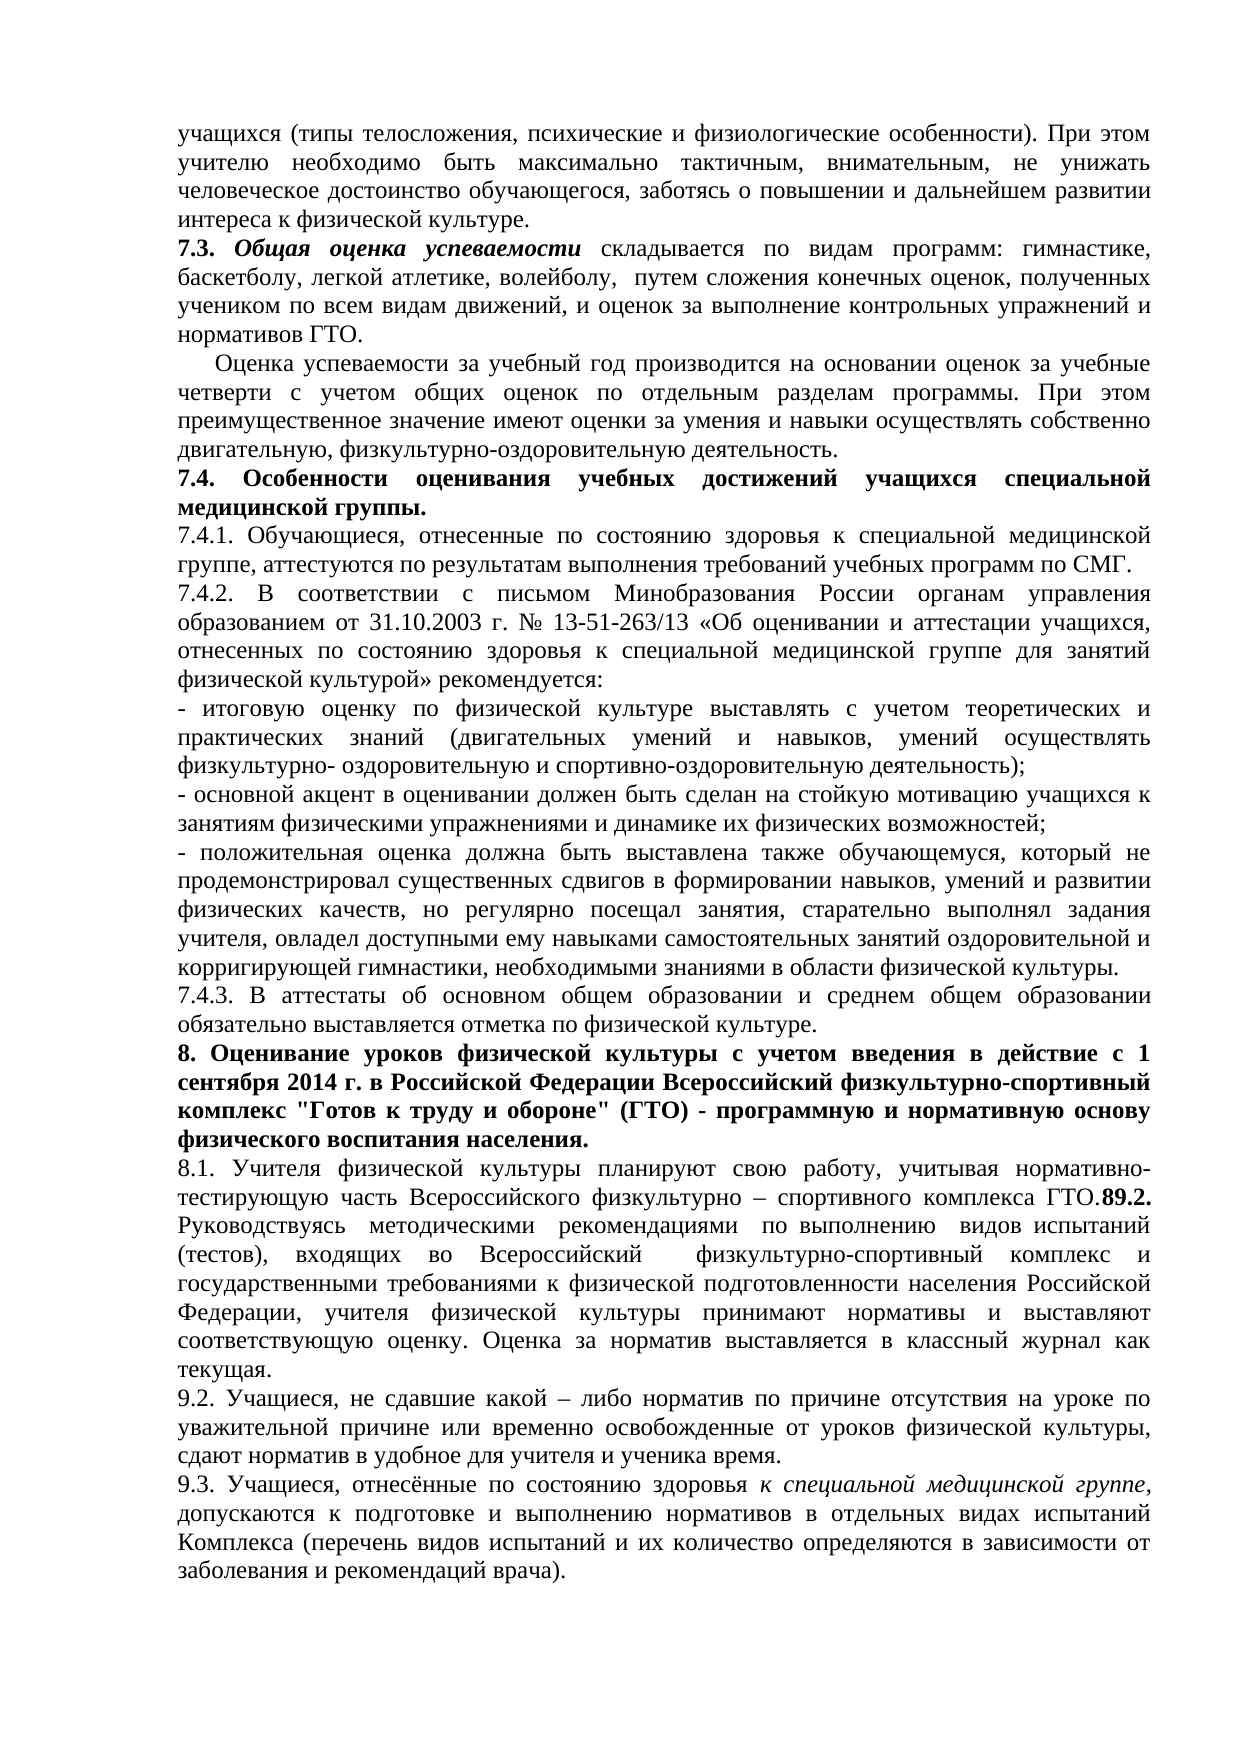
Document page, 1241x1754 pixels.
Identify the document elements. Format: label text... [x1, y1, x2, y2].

text 7.4.1. Обучающиеся, отнесенные по состоянию здоровья к специальной медицинской группе, аттестуются по результатам выполнения требований учебных программ по СМГ. [177, 521, 1152, 578]
text Оценка успеваемости за учебный год производится на основании оценок за учебные четверти с учетом общих оценок по отдельным разделам программы. При этом преимущественное значение имеют оценки за умения и навыки осуществлять собственно двигательную, физкультурно-оздоровительную деятельность. [177, 348, 1152, 463]
text 8.1. Учителя физической культуры планируют свою работу, учитывая нормативно-тестирующую часть Всероссийского физкультурно – спортивного комплекса ГТО.89.2. Руководствуясь методическими рекомендациями по выполнению видов испытаний (тестов), входящих во Всероссийский физкультурно-спортивный комплекс и государственными требованиями к физической подготовленности населения Российской Федерации, учителя физической культуры принимают нормативы и выставляют соответствующую оценку. Оценка за норматив выставляется в классный журнал как текущая. [177, 1153, 1152, 1383]
text 9.2. Учащиеся, не сдавшие какой – либо норматив по причине отсутствия на уроке по уважительной причине или временно освобожденные от уроков физической культуры, сдают норматив в удобное для учителя и ученика время. [177, 1383, 1152, 1469]
text 7.4.3. В аттестаты об основном общем образовании и среднем общем образовании обязательно выставляется отметка по физической культуре. [177, 981, 1152, 1038]
text - положительная оценка должна быть выставлена также обучающемуся, который не продемонстрировал существенных сдвигов в формировании навыков, умений и развитии физических качеств, но регулярно посещал занятия, старательно выполнял задания учителя, овладел доступными ему навыками самостоятельных занятий оздоровительной и корригирующей гимнастики, необходимыми знаниями в области физической культуры. [177, 837, 1152, 981]
text 7.3. Общая оценка успеваемости складывается по видам программ: гимнастике, баскетболу, легкой атлетике, волейболу, путем сложения конечных оценок, полученных учеником по всем видам движений, и оценок за выполнение контрольных упражнений и нормативов ГТО. [177, 233, 1152, 348]
text - основной акцент в оценивании должен быть сделан на стойкую мотивацию учащихся к занятиям физическими упражнениями и динамике их физических возможностей; [177, 779, 1152, 837]
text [177, 118, 1152, 233]
text 7.4. Особенности оценивания учебных достижений учащихся специальной медицинской группы. [177, 463, 1152, 521]
text - итоговую оценку по физической культуре выставлять с учетом теоретических и практических знаний (двигательных умений и навыков, умений осуществлять физкультурно- оздоровительную и спортивно-оздоровительную деятельность); [177, 693, 1152, 779]
text 8. Оценивание уроков физической культуры с учетом введения в действие с 1 сентября 2014 г. в Российской Федерации Всероссийский физкультурно-спортивный комплекс "Готов к труду и обороне" (ГТО) - программную и нормативную основу физического воспитания населения. [177, 1038, 1152, 1153]
text 9.3. Учащиеся, отнесённые по состоянию здоровья к специальной медицинской группе, допускаются к подготовке и выполнению нормативов в отдельных видах испытаний Комплекса (перечень видов испытаний и их количество определяются в зависимости от заболевания и рекомендаций врача). [177, 1469, 1152, 1584]
text 7.4.2. В соответствии с письмом Минобразования России органам управления образованием от 31.10.2003 г. № 13-51-263/13 «Об оценивании и аттестации учащихся, отнесенных по состоянию здоровья к специальной медицинской группе для занятий физической культурой» рекомендуется: [177, 578, 1152, 693]
